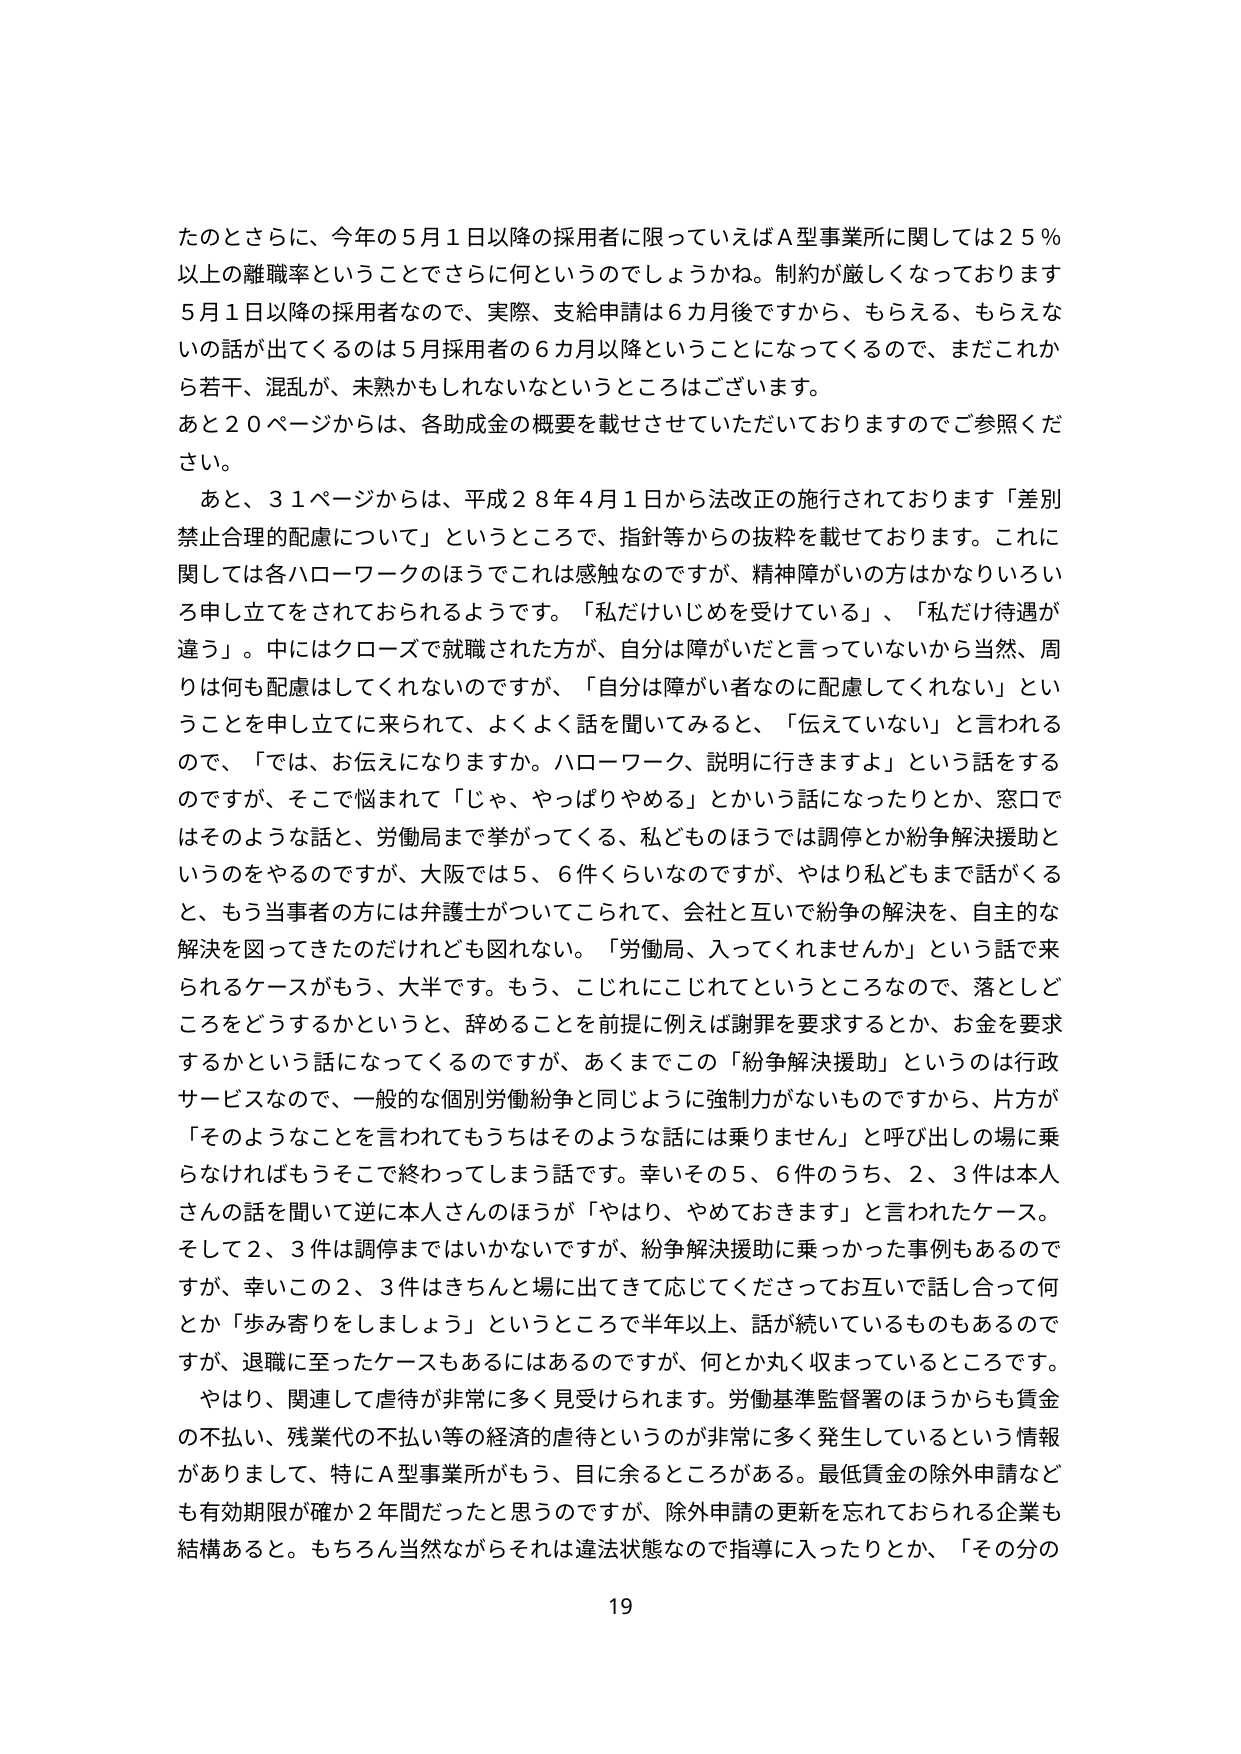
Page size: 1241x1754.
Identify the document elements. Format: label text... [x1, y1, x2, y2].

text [177, 217, 1063, 404]
text あと２０ページからは、各助成金の概要を載せさせていただいておりますのでご参照ください。 [177, 404, 1063, 479]
text あと、３１ページからは、平成２８年４月１日から法改正の施行されております「差別禁止合理的配慮について」というところで、指針等からの抜粋を載せております。これに関しては各ハローワークのほうでこれは感触なのですが、精神障がいの方はかなりいろいろ申し立てをされておられるようです。「私だけいじめを受けている」、「私だけ待遇が違う」。中にはクローズで就職された方が、自分は障がいだと言っていないから当然、周りは何も配慮はしてくれないのですが、「自分は障がい者なのに配慮してくれない」ということを申し立てに来られて、よくよく話を聞いてみると、「伝えていない」と言われるので、「では、お伝えになりますか。ハローワーク、説明に行きますよ」という話をするのですが、そこで悩まれて「じゃ、やっぱりやめる」とかいう話になったりとか、窓口ではそのような話と、労働局まで挙がってくる、私どものほうでは調停とか紛争解決援助というのをやるのですが、大阪では５、６件くらいなのですが、やはり私どもまで話がくると、もう当事者の方には弁護士がついてこられて、会社と互いで紛争の解決を、自主的な解決を図ってきたのだけれども図れない。「労働局、入ってくれませんか」という話で来られるケースがもう、大半です。もう、こじれにこじれてというところなので、落としどころをどうするかというと、辞めることを前提に例えば謝罪を要求するとか、お金を要求するかという話になってくるのですが、あくまでこの「紛争解決援助」というのは行政サービスなので、一般的な個別労働紛争と同じように強制力がないものですから、片方が「そのようなことを言われてもうちはそのような話には乗りません」と呼び出しの場に乗らなければもうそこで終わってしまう話です。幸いその５、６件のうち、２、３件は本人さんの話を聞いて逆に本人さんのほうが「やはり、やめておきます」と言われたケース。そして２、３件は調停まではいかないですが、紛争解決援助に乗っかった事例もあるのですが、幸いこの２、３件はきちんと場に出てきて応じてくださってお互いで話し合って何とか「歩み寄りをしましょう」というところで半年以上、話が続いているものもあるのですが、退職に至ったケースもあるにはあるのですが、何とか丸く収まっているところです。 [177, 479, 1063, 1379]
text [177, 1379, 1063, 1567]
